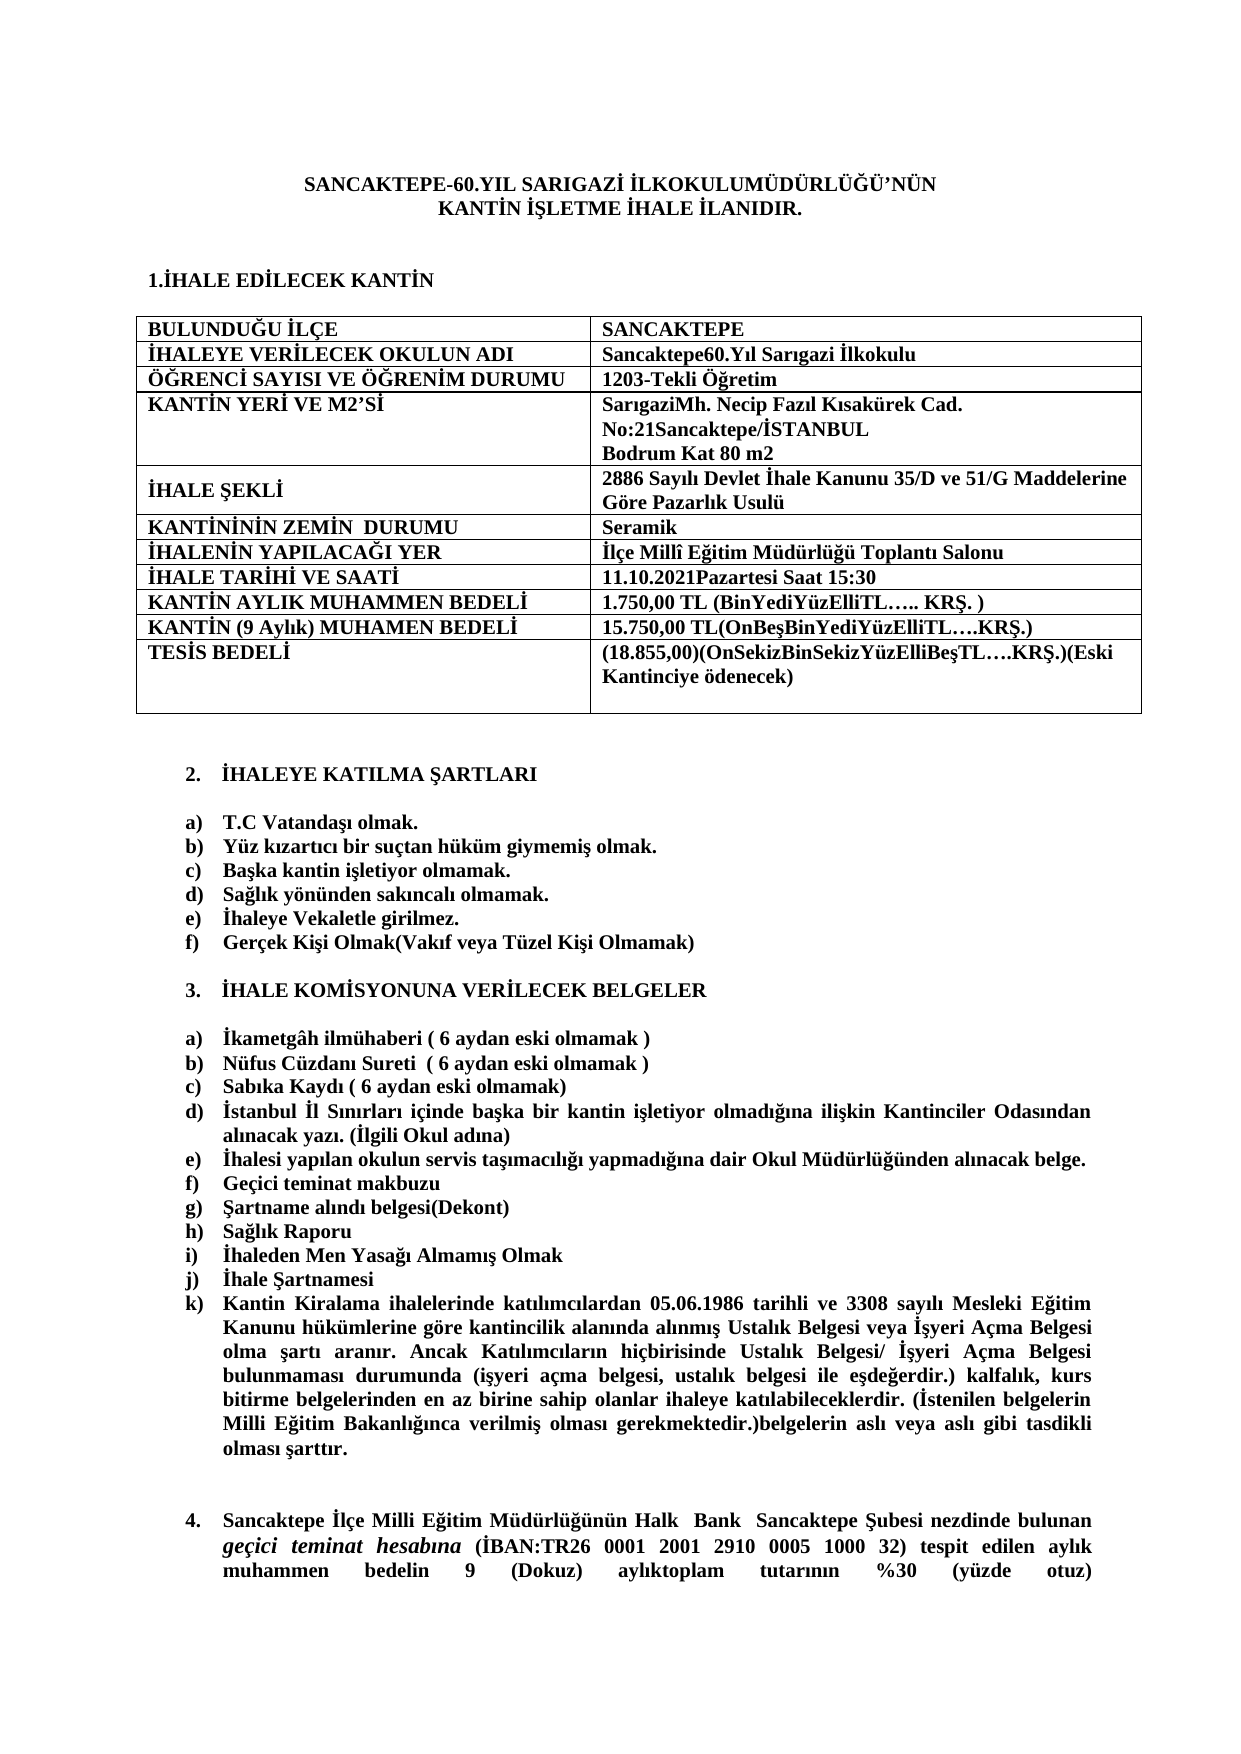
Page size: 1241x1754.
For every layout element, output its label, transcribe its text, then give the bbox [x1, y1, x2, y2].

table_cell İHALEYE VERİLECEK OKULUN ADI [137, 342, 590, 366]
table_cell İHALENİN YAPILACAĞI YER [137, 540, 590, 564]
list Geçici teminat makbuzu [185, 1171, 1093, 1195]
list İkametgâh ilmühaberi ( 6 aydan eski olmamak ) [185, 1026, 1093, 1050]
table_cell TESİS BEDELİ [137, 640, 590, 712]
list İhalesi yapılan okulun servis taşımacılığı yapmadığına dair Okul Müdürlüğünden alınacak belge. [185, 1147, 1093, 1171]
table_cell SarıgaziMh. Necip Fazıl Kısakürek Cad. No:21Sancaktepe/İSTANBUL Bodrum Kat 80 m2 [591, 393, 1141, 464]
table_header BULUNDUĞU İLÇE [137, 317, 590, 341]
table_header SANCAKTEPE [591, 317, 1141, 341]
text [185, 1508, 1093, 1582]
list Gerçek Kişi Olmak(Vakıf veya Tüzel Kişi Olmamak) [185, 930, 1093, 954]
table_cell KANTİN YERİ VE M2’Sİ [137, 393, 590, 464]
table_cell İHALE ŞEKLİ [137, 466, 590, 514]
table_cell KANTİNİNİN ZEMİN DURUMU [137, 515, 590, 539]
list Nüfus Cüzdanı Sureti ( 6 aydan eski olmamak ) [185, 1050, 1093, 1074]
table_cell KANTİN (9 Aylık) MUHAMEN BEDELİ [137, 615, 590, 639]
list İhaleye Vekaletle girilmez. [185, 906, 1093, 930]
list Sabıka Kaydı ( 6 aydan eski olmamak) [185, 1074, 1093, 1098]
table_cell KANTİN AYLIK MUHAMMEN BEDELİ [137, 590, 590, 614]
list Başka kantin işletiyor olmamak. [185, 858, 1093, 882]
list Yüz kızartıcı bir suçtan hüküm giymemiş olmak. [185, 834, 1093, 858]
list İhale Şartnamesi [185, 1267, 968, 1291]
table_cell Sancaktepe60.Yıl Sarıgazi İlkokulu [591, 342, 1141, 366]
list Kantin Kiralama ihalelerinde katılımcılardan 05.06.1986 tarihli ve 3308 sayılı Mesleki Eğitim Kanunu hükümlerine göre kantincilik alanında alınmış Ustalık Belgesi veya İşyeri Açma Belgesi olma şartı aranır. Ancak Katılımcıların hiçbirisinde Ustalık Belgesi/ İşyeri Açma Belgesi bulunmaması durumunda (işyeri açma belgesi, ustalık belgesi ile eşdeğerdir.) kalfalık, kurs bitirme belgelerinden en az birine sahip olanlar ihaleye katılabileceklerdir. (İstenilen belgelerin Milli Eğitim Bakanlığınca verilmiş olması gerekmektedir.)belgelerin aslı veya aslı gibi tasdikli olması şarttır. [185, 1291, 1093, 1459]
list T.C Vatandaşı olmak. [185, 810, 1093, 834]
text KANTİN İŞLETME İHALE İLANIDIR. [148, 196, 1093, 220]
table_cell 1.750,00 TL (BinYediYüzElliTL….. KRŞ. ) [591, 590, 1141, 614]
list Sağlık yönünden sakıncalı olmamak. [185, 882, 1093, 906]
list Şartname alındı belgesi(Dekont) [185, 1195, 1093, 1219]
table_cell ÖĞRENCİ SAYISI VE ÖĞRENİM DURUMU [137, 367, 590, 391]
text 1.İHALE EDİLECEK KANTİN [148, 268, 1093, 292]
list Sağlık Raporu [185, 1219, 968, 1243]
table_cell 2886 Sayılı Devlet İhale Kanunu 35/D ve 51/G Maddelerine Göre Pazarlık Usulü [591, 466, 1141, 514]
list İhaleden Men Yasağı Almamış Olmak [185, 1243, 1093, 1267]
text SANCAKTEPE-60.YIL SARIGAZİ İLKOKULUMÜDÜRLÜĞÜ’NÜN [148, 172, 1093, 196]
table_cell 1203-Tekli Öğretim [591, 367, 1141, 391]
text 2. İHALEYE KATILMA ŞARTLARI [148, 762, 1093, 786]
table_cell 15.750,00 TL(OnBeşBinYediYüzElliTL….KRŞ.) [591, 615, 1141, 639]
table_cell Seramik [591, 515, 1141, 539]
text 3. İHALE KOMİSYONUNA VERİLECEK BELGELER [148, 978, 1093, 1002]
table_cell İHALE TARİHİ VE SAATİ [137, 565, 590, 589]
table_cell 11.10.2021Pazartesi Saat 15:30 [591, 565, 1141, 589]
list İstanbul İl Sınırları içinde başka bir kantin işletiyor olmadığına ilişkin Kantinciler Odasından alınacak yazı. (İlgili Okul adına) [185, 1098, 1093, 1147]
table_cell İlçe Millî Eğitim Müdürlüğü Toplantı Salonu [591, 540, 1141, 564]
table_cell (18.855,00)(OnSekizBinSekizYüzElliBeşTL….KRŞ.)(Eski Kantinciye ödenecek) [591, 640, 1141, 712]
